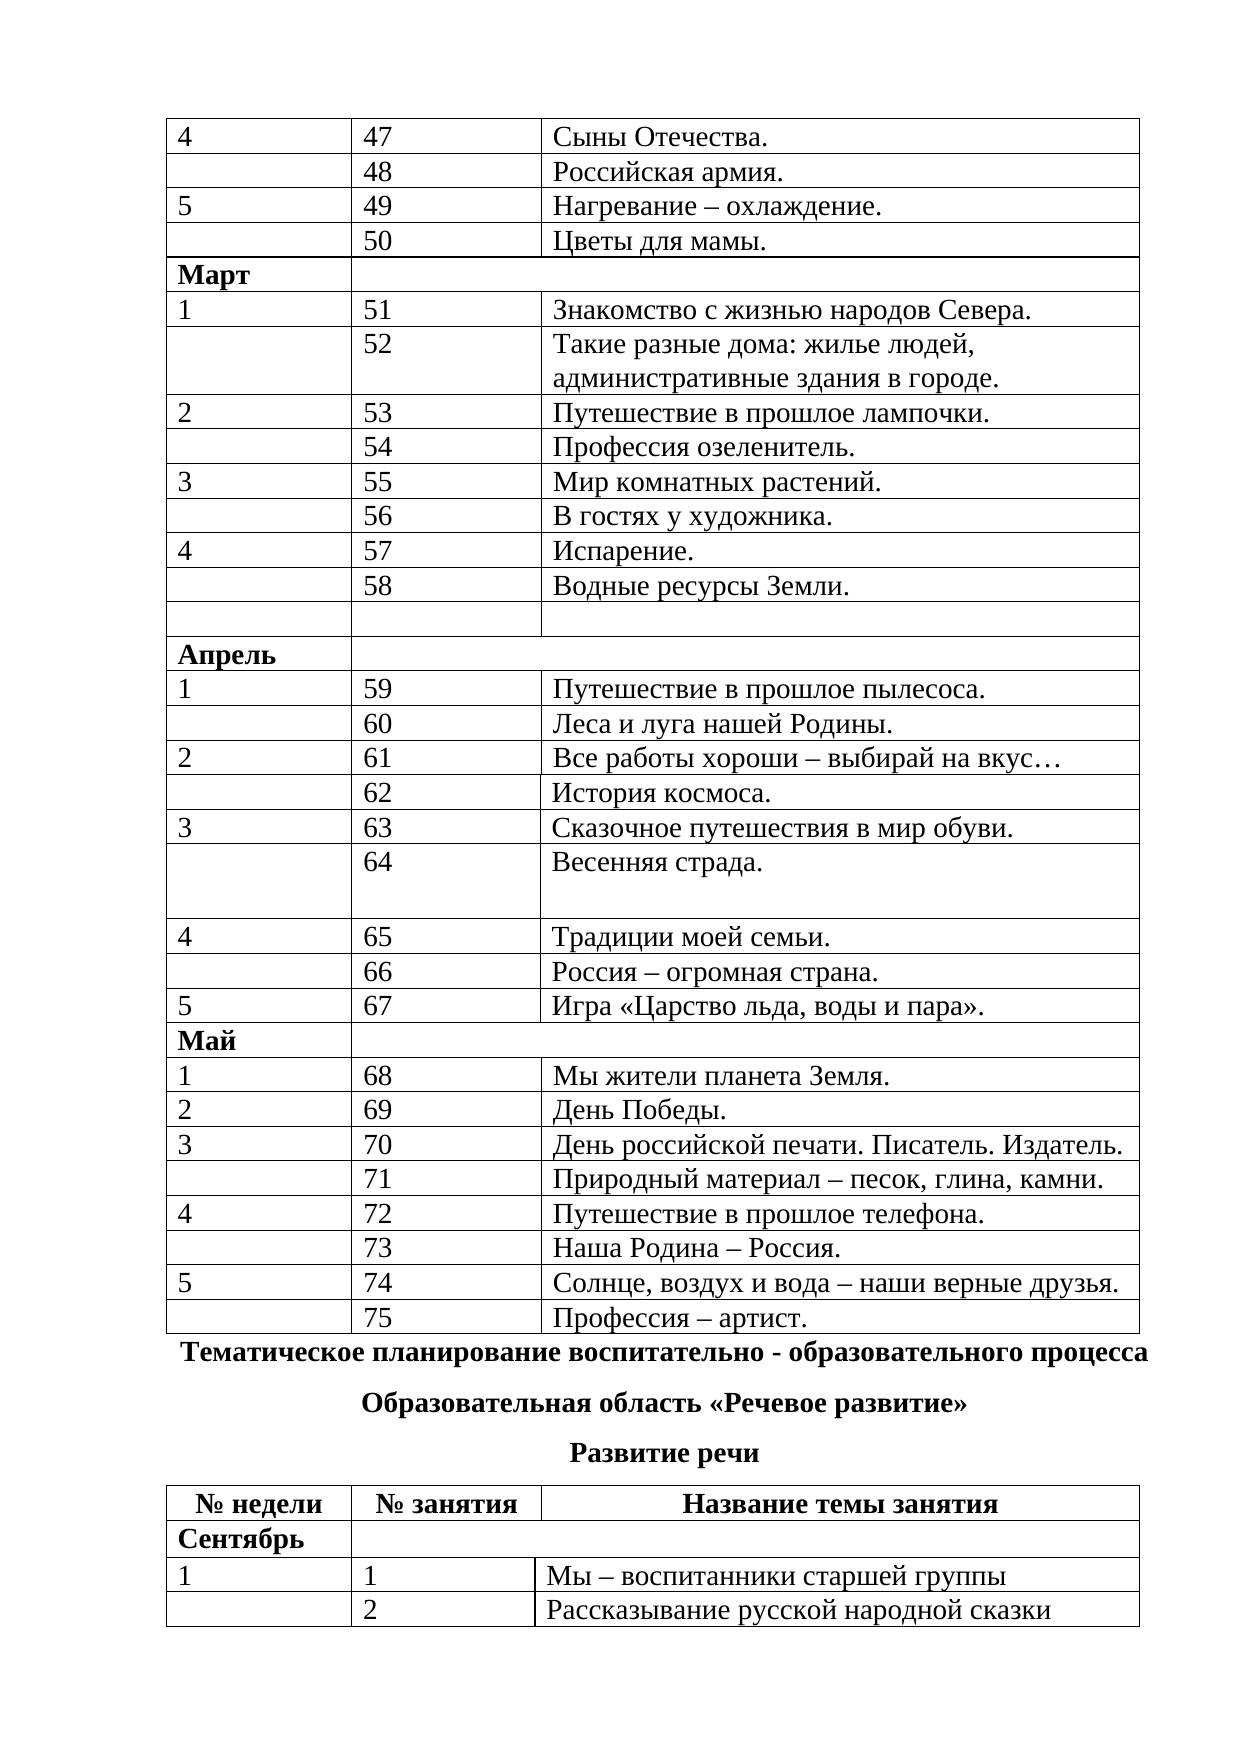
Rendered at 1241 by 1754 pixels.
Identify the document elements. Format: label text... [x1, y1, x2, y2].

table_cell 1 [167, 1558, 351, 1591]
table_cell 50 [352, 223, 541, 256]
table_cell Сыны Отечества. [542, 119, 1139, 153]
table_cell Все работы хороши – выбирай на вкус… [542, 741, 1139, 774]
table_cell 3 [167, 1127, 351, 1160]
table_cell Игра «Царство льда, воды и пара». [541, 989, 1139, 1022]
table_cell Испарение. [542, 533, 1139, 567]
table_cell 2 [167, 395, 351, 428]
table_cell Наша Родина – Россия. [542, 1231, 1139, 1264]
table_cell Леса и луга нашей Родины. [542, 706, 1139, 739]
table_cell Природный материал – песок, глина, камни. [542, 1161, 1139, 1195]
table_cell [167, 154, 351, 187]
table_cell 3 [167, 464, 351, 497]
table_cell 69 [352, 1092, 541, 1126]
table_cell 47 [352, 119, 541, 153]
table_cell [167, 844, 351, 918]
table_cell История космоса. [541, 775, 1139, 809]
table_cell 1 [352, 1558, 534, 1591]
table_cell 58 [352, 568, 541, 601]
table_cell 4 [167, 1196, 351, 1229]
table_cell 67 [352, 989, 540, 1022]
table_cell 56 [352, 499, 541, 532]
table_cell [536, 1592, 1139, 1626]
table_cell В гостях у художника. [542, 499, 1139, 532]
table_cell 62 [352, 775, 540, 809]
table_cell Май [167, 1023, 351, 1057]
table_cell Апрель [167, 637, 351, 670]
table_cell 74 [352, 1265, 541, 1299]
table_cell 61 [352, 741, 541, 774]
table_cell [167, 1161, 351, 1195]
table_cell [167, 327, 351, 394]
table_cell 4 [167, 119, 351, 153]
table_cell [167, 602, 351, 636]
table_cell Профессия озеленитель. [542, 429, 1139, 463]
table_cell 66 [352, 954, 540, 987]
table_cell Путешествие в прошлое пылесоса. [542, 671, 1139, 705]
table_cell [167, 568, 351, 601]
table_cell День российской печати. Писатель. Издатель. [542, 1127, 1139, 1160]
table_cell 49 [352, 188, 541, 222]
table_cell Путешествие в прошлое телефона. [542, 1196, 1139, 1229]
table_cell Традиции моей семьи. [541, 919, 1139, 953]
table_cell Солнце, воздух и вода – наши верные друзья. [542, 1265, 1139, 1299]
table_cell Мы – воспитанники старшей группы [536, 1558, 1139, 1591]
table_cell [167, 499, 351, 532]
table_cell 65 [352, 919, 540, 953]
table_cell [167, 1592, 351, 1626]
table_cell 52 [352, 327, 541, 394]
table_cell 4 [167, 919, 351, 953]
table_cell 57 [352, 533, 541, 567]
table_cell 60 [352, 706, 541, 739]
table_cell Российская армия. [542, 154, 1139, 187]
table_cell 72 [352, 1196, 541, 1229]
table_cell 75 [352, 1300, 541, 1333]
table_cell Такие разные дома: жилье людей, административные здания в городе. [542, 327, 1139, 394]
table_cell [352, 1023, 1139, 1057]
table_cell [352, 602, 541, 636]
table_cell 55 [352, 464, 541, 497]
text Развитие речи [177, 1435, 1152, 1468]
table_cell Мы жители планета Земля. [542, 1058, 1139, 1091]
table_header Название темы занятия [542, 1486, 1139, 1520]
table_cell Весенняя страда. [541, 844, 1139, 918]
text Тематическое планирование воспитательно - образовательного процесса [177, 1334, 1152, 1368]
table_cell 70 [352, 1127, 541, 1160]
table_cell 2 [167, 1092, 351, 1126]
table_cell Март [167, 258, 351, 291]
table_header № недели [167, 1486, 351, 1520]
table_cell 71 [352, 1161, 541, 1195]
table_cell [167, 775, 351, 809]
table_cell 59 [352, 671, 541, 705]
table_cell 5 [167, 989, 351, 1022]
table_cell 2 [167, 741, 351, 774]
table_cell 48 [352, 154, 541, 187]
table_cell [352, 1521, 1139, 1557]
table_cell 1 [167, 292, 351, 326]
table_cell 2 [352, 1592, 534, 1626]
table_cell 68 [352, 1058, 541, 1091]
table_cell День Победы. [542, 1092, 1139, 1126]
table_cell Сказочное путешествия в мир обуви. [541, 810, 1139, 843]
table_cell 5 [167, 188, 351, 222]
table_cell Сентябрь [167, 1521, 351, 1557]
table_cell [167, 706, 351, 739]
table_cell [352, 637, 1139, 670]
table_header № занятия [352, 1486, 541, 1520]
table_cell 51 [352, 292, 541, 326]
table_cell 3 [167, 810, 351, 843]
table_cell Водные ресурсы Земли. [542, 568, 1139, 601]
table_cell 1 [167, 1058, 351, 1091]
table_cell [167, 429, 351, 463]
table_cell Россия – огромная страна. [541, 954, 1139, 987]
table_cell 63 [352, 810, 540, 843]
table_cell Профессия – артист. [542, 1300, 1139, 1333]
table_cell Мир комнатных растений. [542, 464, 1139, 497]
table_cell [542, 602, 1139, 636]
table_cell Знакомство с жизнью народов Севера. [542, 292, 1139, 326]
table_cell Путешествие в прошлое лампочки. [542, 395, 1139, 428]
table_cell [167, 954, 351, 987]
table_cell [167, 223, 351, 256]
table_cell 4 [167, 533, 351, 567]
text Образовательная область «Речевое развитие» [177, 1385, 1152, 1418]
table_cell 73 [352, 1231, 541, 1264]
table_cell [167, 1300, 351, 1333]
table_cell 64 [352, 844, 540, 918]
table_cell [352, 258, 1139, 291]
table_cell Цветы для мамы. [542, 223, 1139, 256]
table_cell Нагревание – охлаждение. [542, 188, 1139, 222]
table_cell 54 [352, 429, 541, 463]
table_cell [167, 1231, 351, 1264]
table_cell 53 [352, 395, 541, 428]
table_cell 1 [167, 671, 351, 705]
table_cell 5 [167, 1265, 351, 1299]
